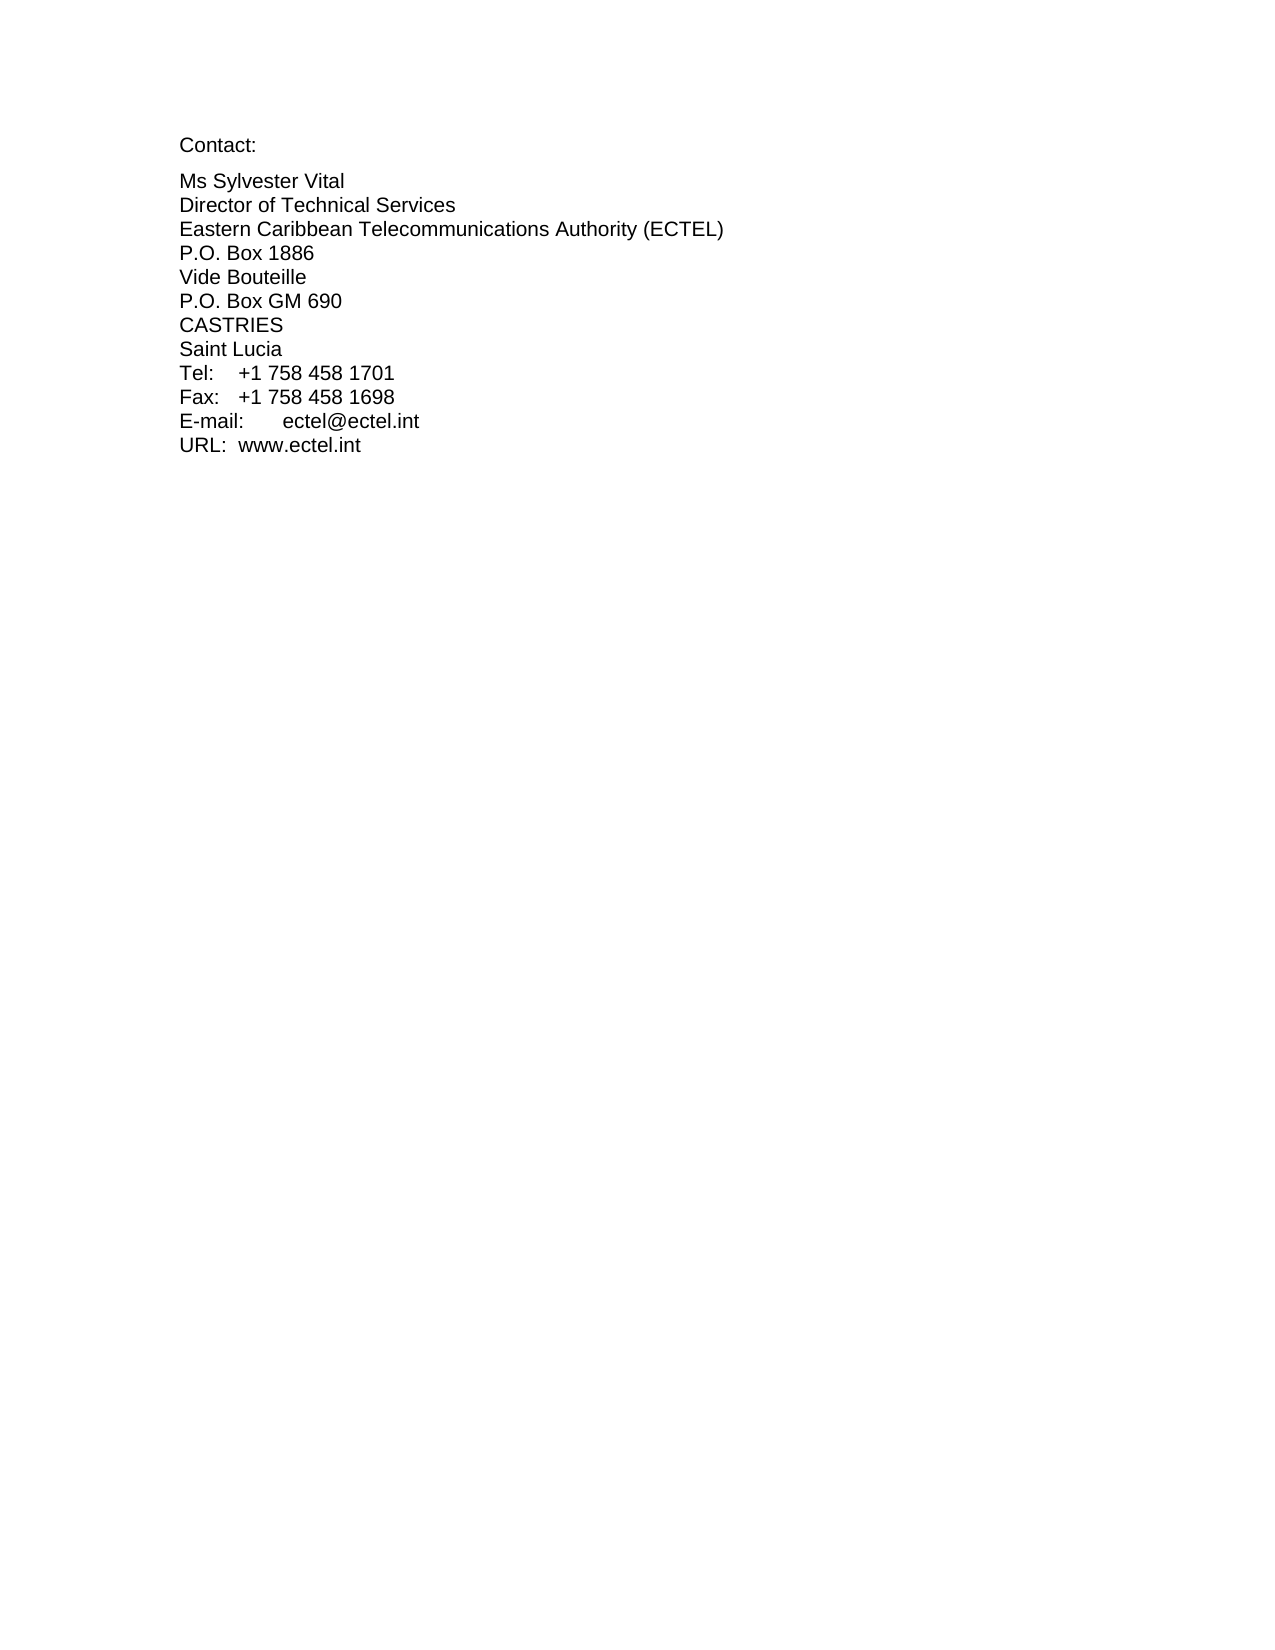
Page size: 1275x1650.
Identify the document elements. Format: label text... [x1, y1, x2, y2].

text Ms Sylvester Vital Director of Technical Services Eastern Caribbean Telecommunications Authority (ECTEL) P.O. Box 1886 Vide Bouteille P.O. Box GM 690 CASTRIES Saint Lucia Tel: +1 758 458 1701 Fax: +1 758 458 1698 E-mail: ectel@ectel.int URL: www.ectel.int [120, 169, 1155, 456]
text Contact: [120, 132, 1155, 156]
